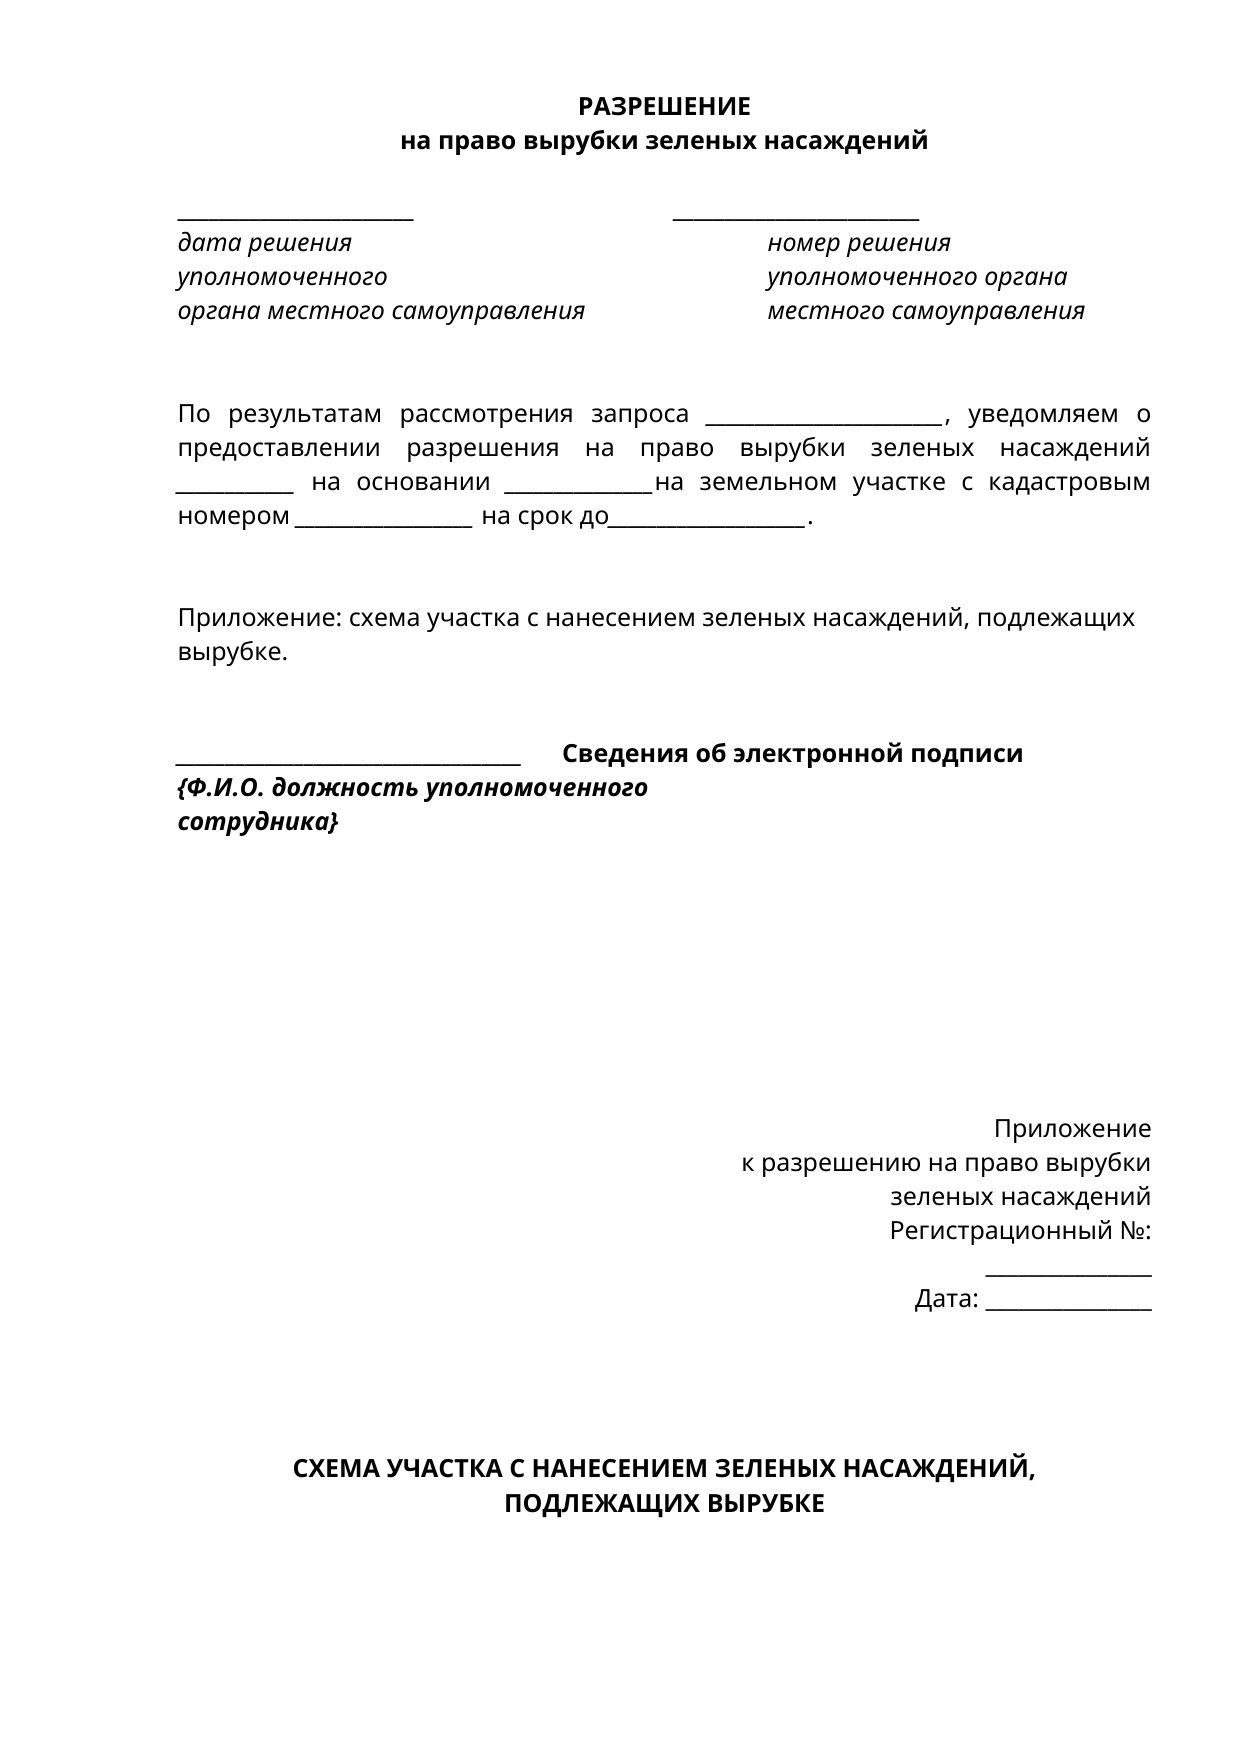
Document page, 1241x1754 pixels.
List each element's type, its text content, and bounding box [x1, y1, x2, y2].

text ПОДЛЕЖАЩИХ ВЫРУБКЕ [177, 1485, 1152, 1519]
text _______________ [177, 1247, 1152, 1281]
text По результатам рассмотрения запроса ________________________, уведомляем о предоставлении разрешения на право вырубки зеленых насаждений ____________ на основании _______________на земельном участке с кадастровым номером __________________ на срок до____________________. [177, 395, 1152, 531]
text зеленых насаждений [177, 1179, 1152, 1213]
text органа местного самоуправления местного самоуправления [177, 293, 1152, 327]
text уполномоченного уполномоченного органа [177, 259, 1152, 293]
text сотрудника} [177, 804, 1152, 838]
text _______________________ ________________________ [177, 191, 1152, 225]
text на право вырубки зеленых насаждений [177, 123, 1152, 157]
text {Ф.И.О. должность уполномоченного [177, 770, 1152, 804]
text Приложение: схема участка с нанесением зеленых насаждений, подлежащих вырубке. [177, 599, 1152, 668]
text РАЗРЕШЕНИЕ [177, 89, 1152, 123]
text к разрешению на право вырубки [177, 1144, 1152, 1179]
text СХЕМА УЧАСТКА С НАНЕСЕНИЕМ ЗЕЛЕНЫХ НАСАЖДЕНИЙ, [177, 1451, 1152, 1485]
text дата решения номер решения [177, 225, 1152, 259]
text Приложение [177, 1111, 1152, 1144]
text Дата: _______________ [177, 1281, 1152, 1315]
text ___________________________________ Сведения об электронной подписи [177, 736, 1152, 770]
text Регистрационный №: [177, 1213, 1152, 1247]
